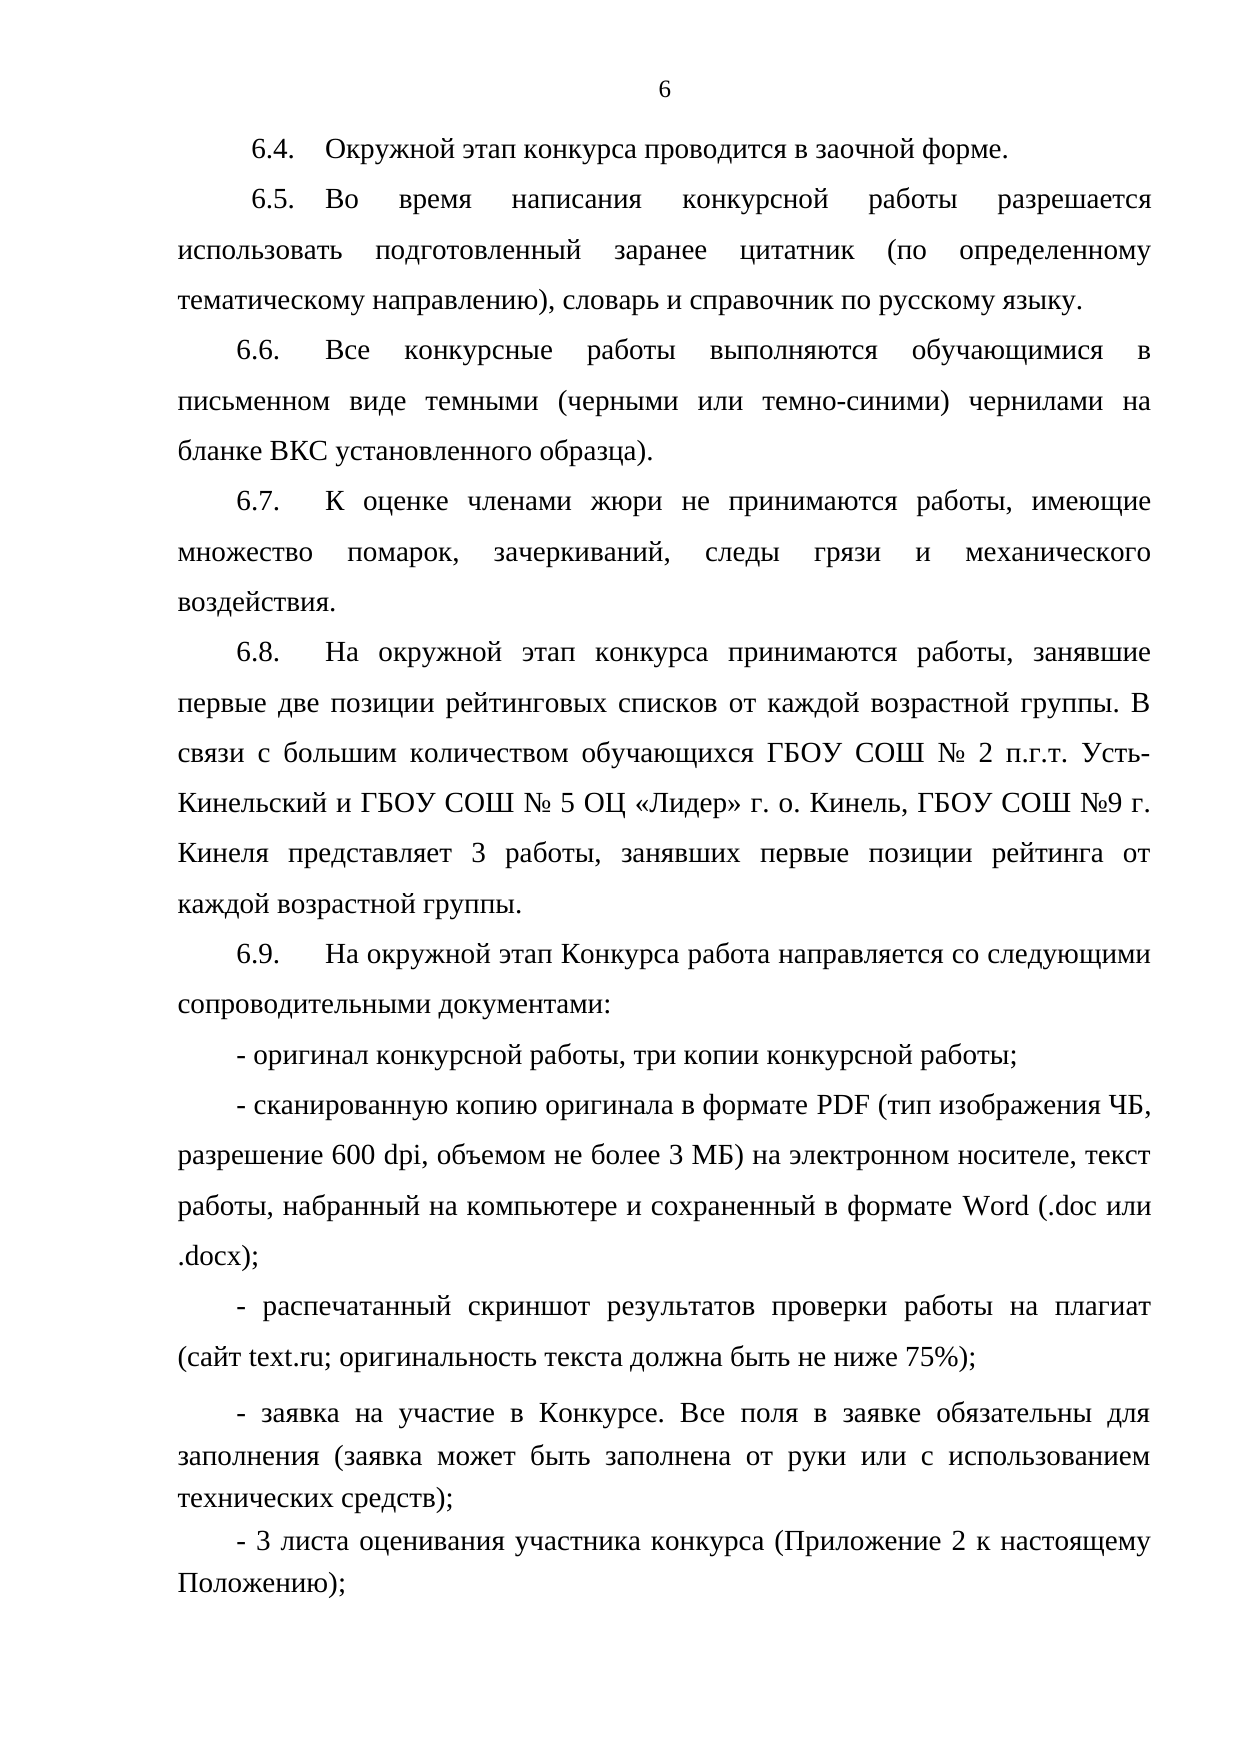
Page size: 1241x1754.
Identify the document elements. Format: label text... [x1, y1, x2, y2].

list - сканированную копию оригинала в формате PDF (тип изображения ЧБ, разрешение 600 dpi, объемом не более 3 МБ) на электронном носителе, текст работы, набранный на компьютере и сохраненный в формате Word (.doc или .docx); [177, 1087, 1152, 1272]
text - заявка на участие в Конкурсе. Все поля в заявке обязательны для заполнения (заявка может быть заполнена от руки или с использованием технических средств); [177, 1389, 1152, 1516]
list Окружной этап конкурса проводится в заочной форме. [177, 131, 1152, 165]
list Во время написания конкурсной работы разрешается использовать подготовленный заранее цитатник (по определенному тематическому направлению), словарь и справочник по русскому языку. [177, 182, 1152, 316]
list Все конкурсные работы выполняются обучающимися в письменном виде темными (черными или темно-синими) чернилами на бланке ВКС установленного образца). [177, 332, 1152, 467]
list На окружной этап Конкурса работа направляется со следующими сопроводительными документами: [177, 936, 1152, 1020]
list К оценке членами жюри не принимаются работы, имеющие множество помарок, зачеркиваний, следы грязи и механического воздействия. [177, 483, 1152, 618]
list На окружной этап конкурса принимаются работы, занявшие первые две позиции рейтинговых списков от каждой возрастной группы. В связи с большим количеством обучающихся ГБОУ СОШ № 2 п.г.т. Усть-Кинельский и ГБОУ СОШ № 5 ОЦ «Лидер» г. о. Кинель, ГБОУ СОШ №9 г. Кинеля представляет 3 работы, занявших первые позиции рейтинга от каждой возрастной группы. [177, 634, 1152, 919]
list - распечатанный скриншот результатов проверки работы на плагиат (сайт text.ru; оригинальность текста должна быть не ниже 75%); [177, 1288, 1152, 1372]
text - 3 листа оценивания участника конкурса (Приложение 2 к настоящему Положению); [177, 1516, 1152, 1601]
list - оригинал конкурсной работы, три копии конкурсной работы; [177, 1037, 1152, 1070]
